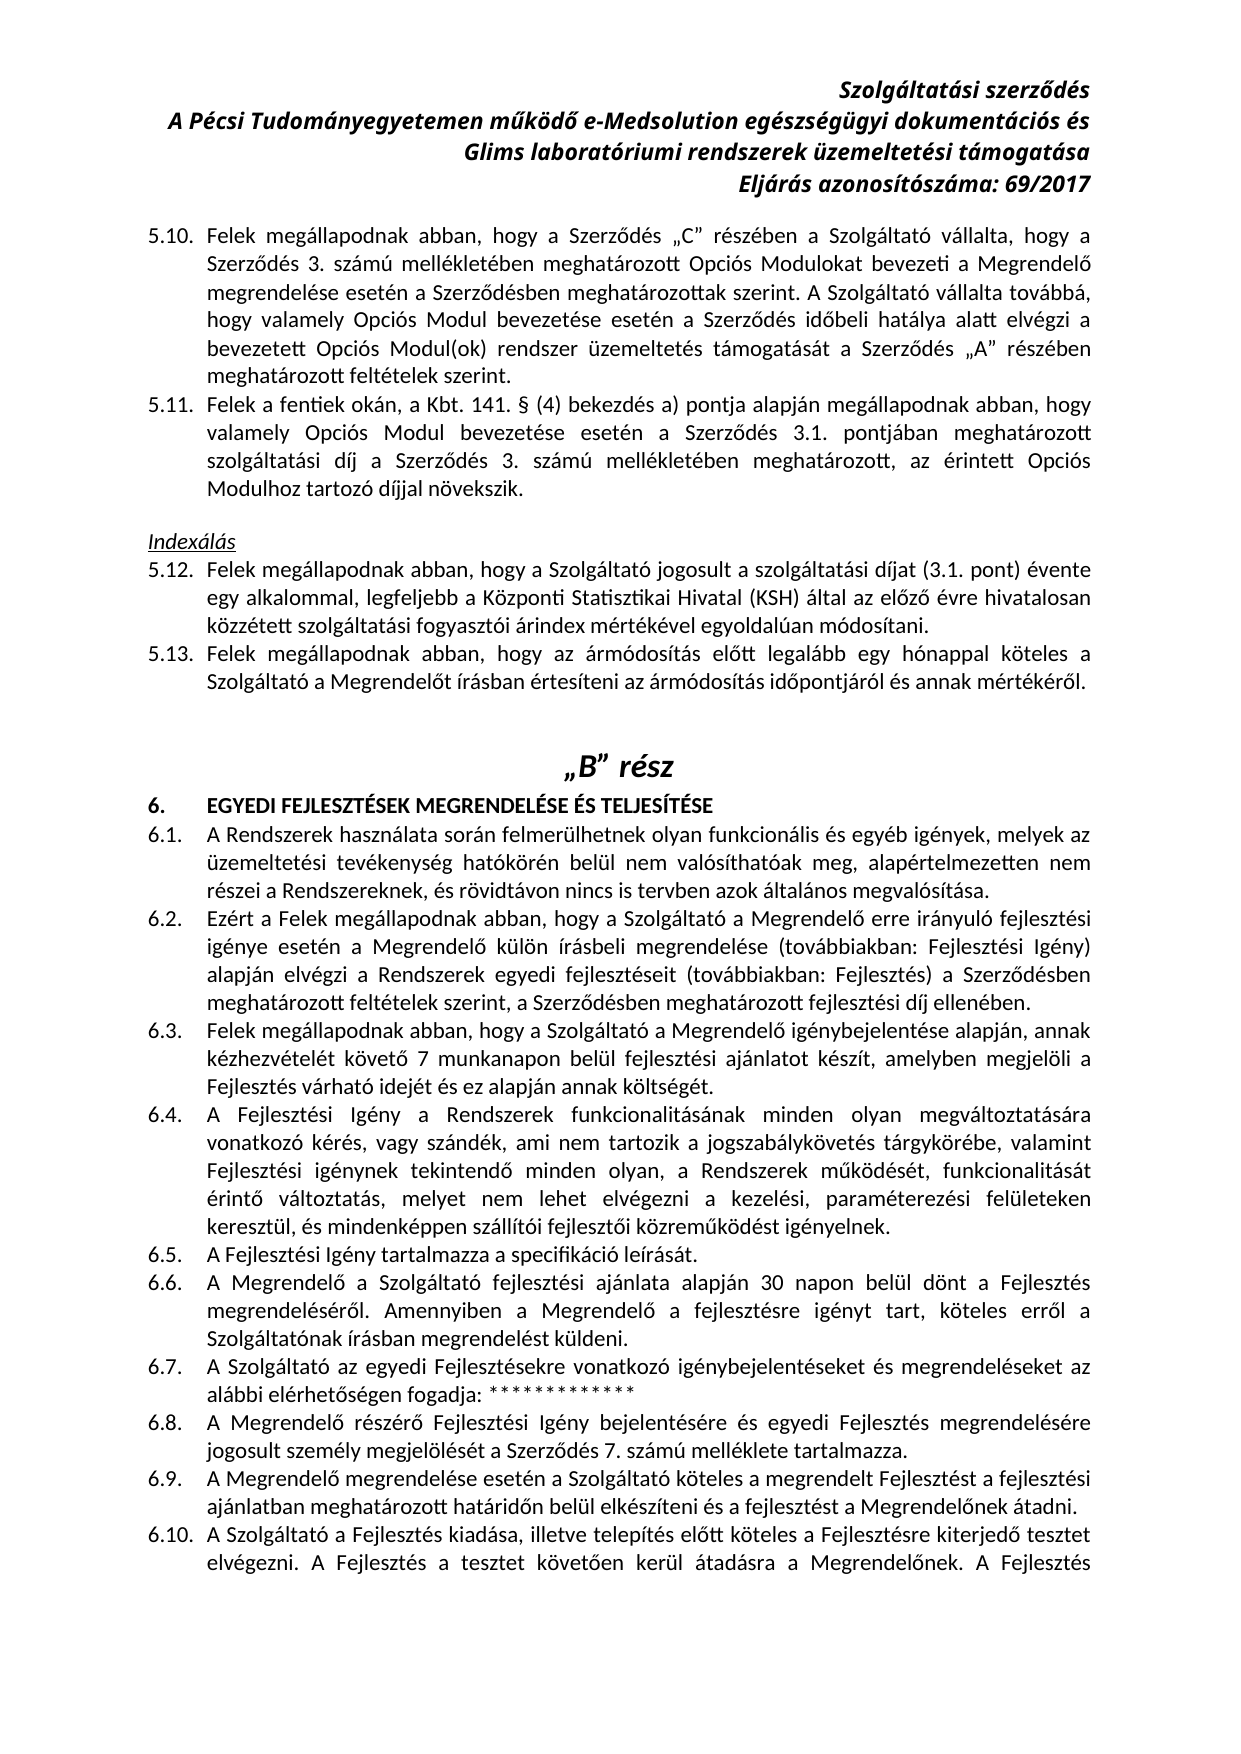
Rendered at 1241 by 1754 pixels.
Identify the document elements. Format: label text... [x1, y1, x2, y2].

list Felek a fentiek okán, a Kbt. 141. § (4) bekezdés a) pontja alapján megállapodnak abban, hogy valamely Opciós Modul bevezetése esetén a Szerződés 3.1. pontjában meghatározott szolgáltatási díj a Szerződés 3. számú mellékletében meghatározott, az érintett Opciós Modulhoz tartozó díjjal növekszik. [148, 390, 1093, 502]
list A Fejlesztési Igény tartalmazza a specifikáció leírását. [148, 1240, 1093, 1268]
list A Megrendelő megrendelése esetén a Szolgáltató köteles a megrendelt Fejlesztést a fejlesztési ajánlatban meghatározott határidőn belül elkészíteni és a fejlesztést a Megrendelőnek átadni. [148, 1464, 1093, 1520]
list EGYEDI FEJLESZTÉSEK MEGRENDELÉSE ÉS TELJESÍTÉSE [148, 792, 1093, 820]
list Ezért a Felek megállapodnak abban, hogy a Szolgáltató a Megrendelő erre irányuló fejlesztési igénye esetén a Megrendelő külön írásbeli megrendelése (továbbiakban: Fejlesztési Igény) alapján elvégzi a Rendszerek egyedi fejlesztéseit (továbbiakban: Fejlesztés) a Szerződésben meghatározott feltételek szerint, a Szerződésben meghatározott fejlesztési díj ellenében. [148, 904, 1093, 1016]
list A Szolgáltató az egyedi Fejlesztésekre vonatkozó igénybejelentéseket és megrendeléseket az alábbi elérhetőségen fogadja: ************* [148, 1352, 1093, 1408]
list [148, 1520, 1093, 1576]
list Felek megállapodnak abban, hogy a Szerződés „C” részében a Szolgáltató vállalta, hogy a Szerződés 3. számú mellékletében meghatározott Opciós Modulokat bevezeti a Megrendelő megrendelése esetén a Szerződésben meghatározottak szerint. A Szolgáltató vállalta továbbá, hogy valamely Opciós Modul bevezetése esetén a Szerződés időbeli hatálya alatt elvégzi a bevezetett Opciós Modul(ok) rendszer üzemeltetés támogatását a Szerződés „A” részében meghatározott feltételek szerint. [148, 222, 1093, 390]
list A Megrendelő részérő Fejlesztési Igény bejelentésére és egyedi Fejlesztés megrendelésére jogosult személy megjelölését a Szerződés 7. számú melléklete tartalmazza. [148, 1408, 1093, 1464]
list Felek megállapodnak abban, hogy a Szolgáltató a Megrendelő igénybejelentése alapján, annak kézhezvételét követő 7 munkanapon belül fejlesztési ajánlatot készít, amelyben megjelöli a Fejlesztés várható idejét és ez alapján annak költségét. [148, 1016, 1093, 1100]
list Felek megállapodnak abban, hogy az ármódosítás előtt legalább egy hónappal köteles a Szolgáltató a Megrendelőt írásban értesíteni az ármódosítás időpontjáról és annak mértékéről. [148, 639, 1093, 695]
list A Megrendelő a Szolgáltató fejlesztési ajánlata alapján 30 napon belül dönt a Fejlesztés megrendeléséről. Amennyiben a Megrendelő a fejlesztésre igényt tart, köteles erről a Szolgáltatónak írásban megrendelést küldeni. [148, 1268, 1093, 1352]
list A Fejlesztési Igény a Rendszerek funkcionalitásának minden olyan megváltoztatására vonatkozó kérés, vagy szándék, ami nem tartozik a jogszabálykövetés tárgykörébe, valamint Fejlesztési igénynek tekintendő minden olyan, a Rendszerek működését, funkcionalitását érintő változtatás, melyet nem lehet elvégezni a kezelési, paraméterezési felületeken keresztül, és mindenképpen szállítói fejlesztői közreműködést igényelnek. [148, 1100, 1093, 1240]
list A Rendszerek használata során felmerülhetnek olyan funkcionális és egyéb igények, melyek az üzemeltetési tevékenység hatókörén belül nem valósíthatóak meg, alapértelmezetten nem részei a Rendszereknek, és rövidtávon nincs is tervben azok általános megvalósítása. [148, 820, 1093, 904]
text „B” rész [148, 745, 1093, 786]
text Indexálás [148, 527, 1093, 555]
list Felek megállapodnak abban, hogy a Szolgáltató jogosult a szolgáltatási díjat (3.1. pont) évente egy alkalommal, legfeljebb a Központi Statisztikai Hivatal (KSH) által az előző évre hivatalosan közzétett szolgáltatási fogyasztói árindex mértékével egyoldalúan módosítani. [148, 555, 1093, 639]
